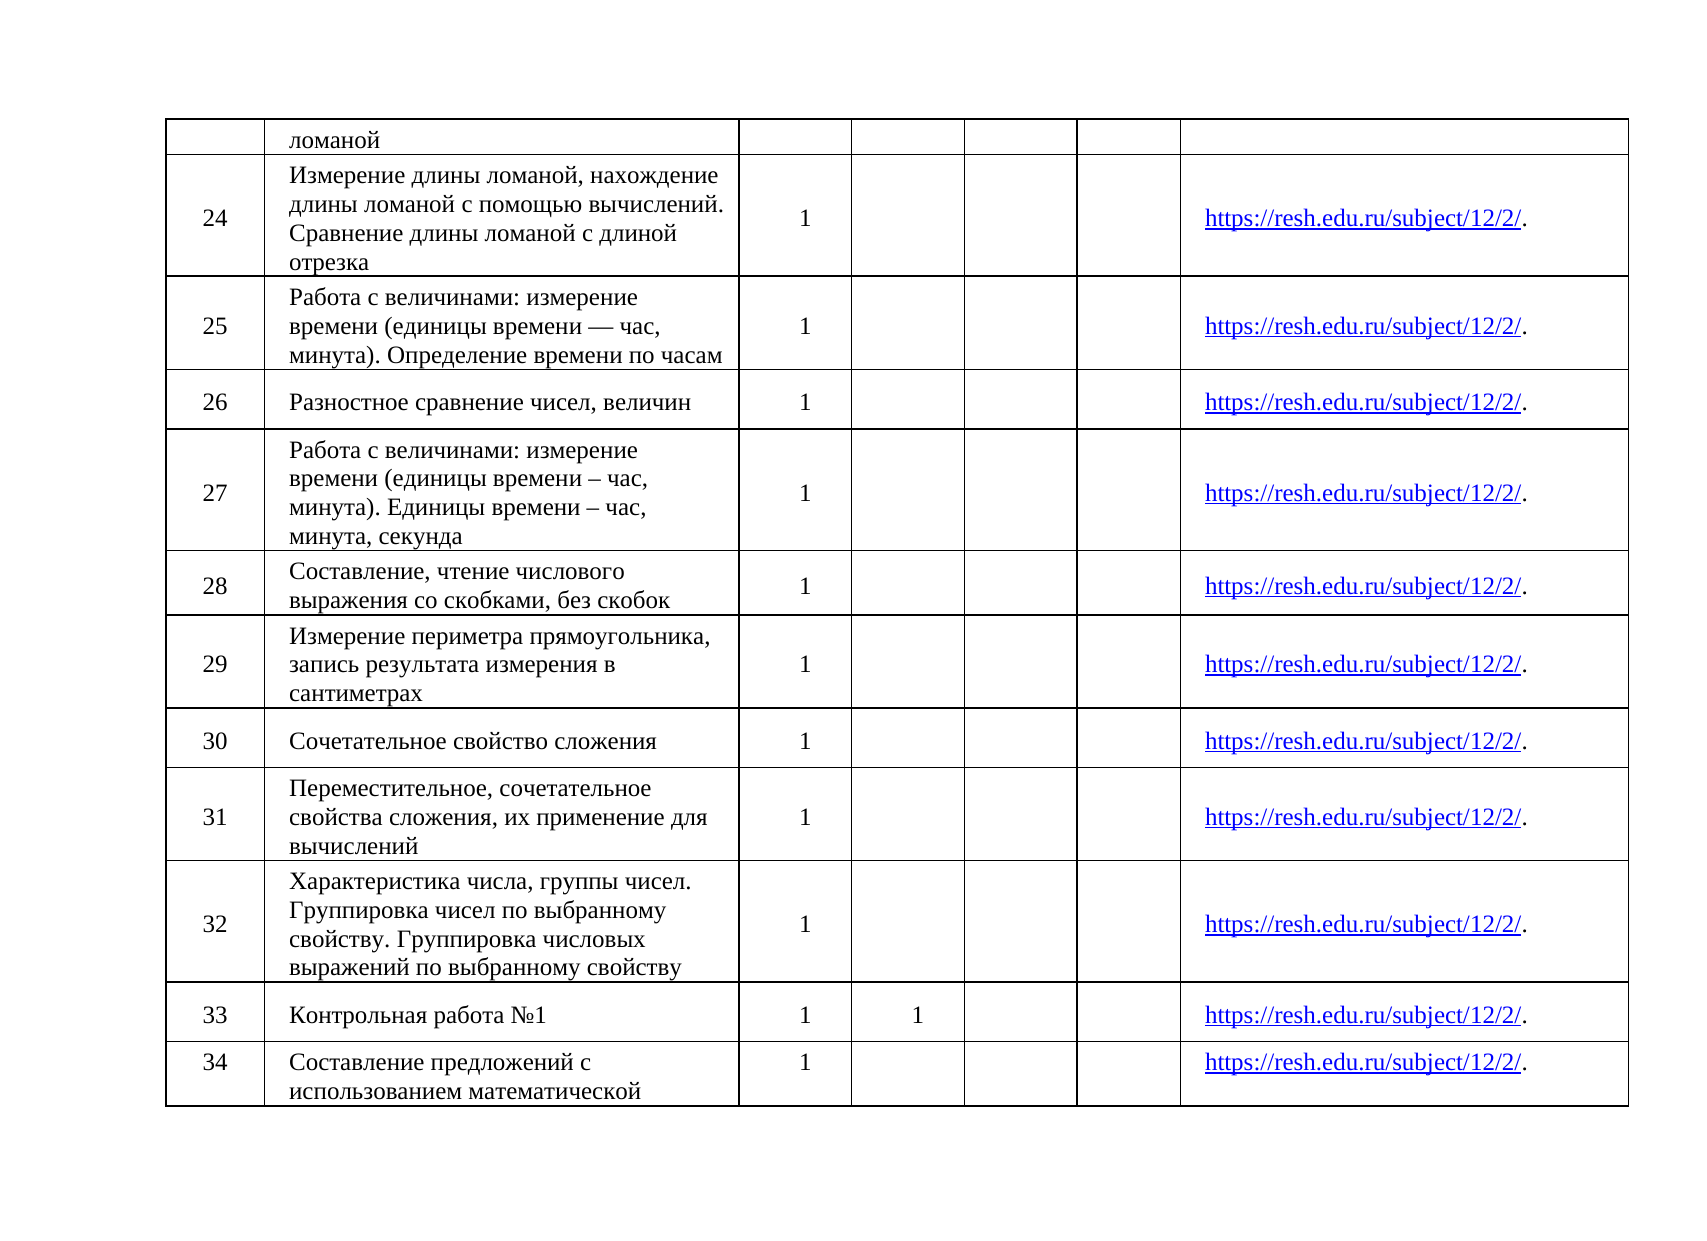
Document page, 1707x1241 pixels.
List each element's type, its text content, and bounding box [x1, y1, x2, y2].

table_cell 1 [740, 430, 851, 550]
table_cell [1078, 551, 1180, 614]
table_cell 31 [167, 768, 264, 859]
table_cell [852, 120, 964, 154]
table_cell [965, 370, 1076, 428]
table_cell 27 [167, 430, 264, 550]
table_cell [852, 1042, 964, 1105]
table_cell 32 [167, 861, 264, 981]
table_cell [852, 861, 964, 981]
table_cell [1078, 430, 1180, 550]
table_cell https://resh.edu.ru/subject/12/2/. [1181, 861, 1628, 981]
table_cell [1078, 155, 1180, 275]
table_cell 1 [740, 277, 851, 368]
table_cell [852, 709, 964, 766]
table_cell [852, 551, 964, 614]
table_cell Измерение периметра прямоугольника, запись результата измерения в сантиметрах [265, 616, 738, 707]
table_cell [965, 120, 1076, 154]
table_cell 1 [740, 616, 851, 707]
table_cell [852, 616, 964, 707]
table_cell https://resh.edu.ru/subject/12/2/. [1181, 983, 1628, 1041]
table_cell 1 [852, 983, 964, 1041]
table_cell 25 [167, 277, 264, 368]
table_cell Составление, чтение числового выражения со скобками, без скобок [265, 551, 738, 614]
table_cell https://resh.edu.ru/subject/12/2/. [1181, 616, 1628, 707]
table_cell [265, 1042, 738, 1105]
table_cell 1 [740, 709, 851, 766]
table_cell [265, 120, 738, 154]
table_cell 1 [740, 1042, 851, 1105]
table_cell Переместительное, сочетательное свойства сложения, их применение для вычислений [265, 768, 738, 859]
table_cell [1078, 709, 1180, 766]
table_cell [965, 551, 1076, 614]
table_cell https://resh.edu.ru/subject/12/2/. [1181, 768, 1628, 859]
table_cell https://resh.edu.ru/subject/12/2/. [1181, 430, 1628, 550]
table_cell 1 [740, 768, 851, 859]
table_cell [1078, 616, 1180, 707]
table_cell 29 [167, 616, 264, 707]
table_cell Сочетательное свойство сложения [265, 709, 738, 766]
table_cell 1 [740, 551, 851, 614]
table_cell 1 [740, 120, 851, 154]
table_cell [1078, 983, 1180, 1041]
table_cell [1078, 861, 1180, 981]
table_cell 33 [167, 983, 264, 1041]
table_cell 1 [740, 370, 851, 428]
table_cell [965, 768, 1076, 859]
table_cell [965, 983, 1076, 1041]
table_cell 30 [167, 709, 264, 766]
table_cell [1078, 120, 1180, 154]
table_cell [1078, 277, 1180, 368]
table_cell [852, 768, 964, 859]
table_cell [965, 709, 1076, 766]
table_cell https://resh.edu.ru/subject/12/2/. [1181, 709, 1628, 766]
table_cell [852, 430, 964, 550]
table_cell https://resh.edu.ru/subject/12/2/. [1181, 155, 1628, 275]
table_cell [852, 155, 964, 275]
table_cell https://resh.edu.ru/subject/12/2/. [1181, 551, 1628, 614]
table_cell 34 [167, 1042, 264, 1105]
table_cell https://resh.edu.ru/subject/12/2/. [1181, 277, 1628, 368]
table_cell [965, 1042, 1076, 1105]
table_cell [1181, 120, 1628, 154]
table_cell 26 [167, 370, 264, 428]
table_cell [965, 861, 1076, 981]
table_cell https://resh.edu.ru/subject/12/2/. [1181, 370, 1628, 428]
table_cell Разностное сравнение чисел, величин [265, 370, 738, 428]
table_cell 28 [167, 551, 264, 614]
table_cell 1 [740, 983, 851, 1041]
table_cell [852, 370, 964, 428]
table_cell Работа с величинами: измерение времени (единицы времени — час, минута). Определение времени по часам [265, 277, 738, 368]
table_cell [1078, 370, 1180, 428]
table_cell [965, 277, 1076, 368]
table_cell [1181, 1042, 1628, 1105]
table_cell Контрольная работа №1 [265, 983, 738, 1041]
table_cell [1078, 768, 1180, 859]
table_cell Работа с величинами: измерение времени (единицы времени – час, минута). Единицы времени – час, минута, секунда [265, 430, 738, 550]
table_cell [965, 616, 1076, 707]
table_cell 23 [167, 120, 264, 154]
table_cell 24 [167, 155, 264, 275]
table_cell 1 [740, 861, 851, 981]
table_cell [965, 155, 1076, 275]
table_cell [965, 430, 1076, 550]
table_cell [852, 277, 964, 368]
table_cell Измерение длины ломаной, нахождение длины ломаной с помощью вычислений. Сравнение длины ломаной с длиной отрезка [265, 155, 738, 275]
table_cell [1078, 1042, 1180, 1105]
table_cell Характеристика числа, группы чисел. Группировка чисел по выбранному свойству. Группировка числовых выражений по выбранному свойству [265, 861, 738, 981]
table_cell 1 [740, 155, 851, 275]
